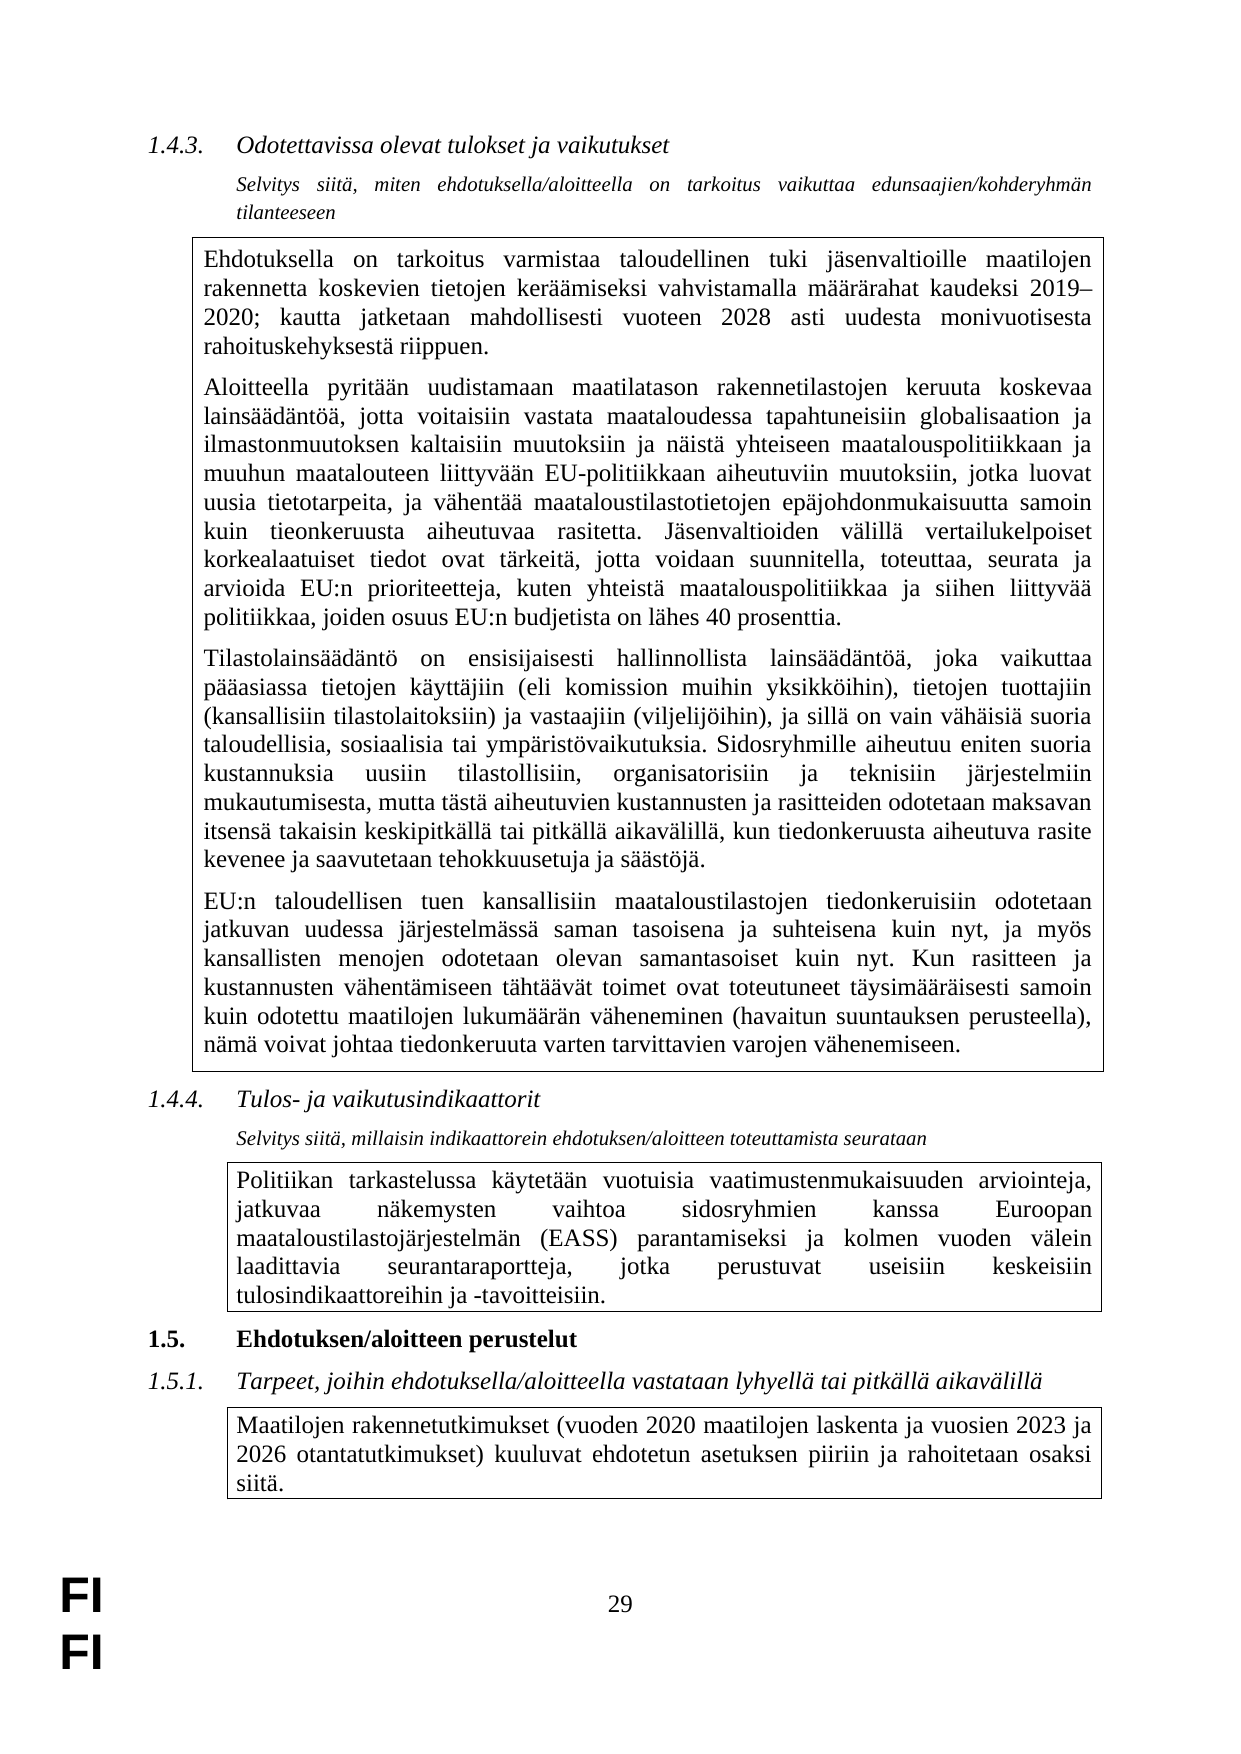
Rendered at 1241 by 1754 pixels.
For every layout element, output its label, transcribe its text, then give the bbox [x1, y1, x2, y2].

subtitle 1.4.4. Tulos- ja vaikutusindikaattorit [148, 1084, 1092, 1113]
subtitle 1.5.1. Tarpeet, joihin ehdotuksella/aloitteella vastataan lyhyellä tai pitkällä aikavälillä [148, 1366, 1092, 1394]
text Politiikan tarkastelussa käytetään vuotuisia vaatimustenmukaisuuden arviointeja, jatkuvaa näkemysten vaihtoa sidosryhmien kanssa Euroopan maataloustilastojärjestelmän (EASS) parantamiseksi ja kolmen vuoden välein laadittavia seurantaraportteja, jotka perustuvat useisiin keskeisiin tulosindikaattoreihin ja -tavoitteisiin. [228, 1163, 1101, 1311]
text Maatilojen rakennetutkimukset (vuoden 2020 maatilojen laskenta ja vuosien 2023 ja 2026 otantatutkimukset) kuuluvat ehdotetun asetuksen piiriin ja rahoitetaan osaksi siitä. [228, 1408, 1101, 1498]
subtitle 1.4.3. Odotettavissa olevat tulokset ja vaikutukset [148, 131, 1092, 159]
text Selvitys siitä, millaisin indikaattorein ehdotuksen/aloitteen toteuttamista seurataan [236, 1126, 1092, 1149]
table_header Ehdotuksella on tarkoitus varmistaa taloudellinen tuki jäsenvaltioille maatilojen rakennetta koskevien tietojen keräämiseksi vahvistamalla määrärahat kaudeksi 2019–2020; kautta jatketaan mahdollisesti vuoteen 2028 asti uudesta monivuotisesta rahoituskehyksestä riippuen. Aloitteella pyritään uudistamaan maatilatason rakennetilastojen keruuta koskevaa lainsäädäntöä, jotta voitaisiin vastata maataloudessa tapahtuneisiin globalisaation ja ilmastonmuutoksen kaltaisiin muutoksiin ja näistä yhteiseen maatalouspolitiikkaan ja muuhun maatalouteen liittyvään EU-politiikkaan aiheutuviin muutoksiin, jotka luovat uusia tietotarpeita, ja vähentää maataloustilastotietojen epäjohdonmukaisuutta samoin kuin tieonkeruusta aiheutuvaa rasitetta. Jäsenvaltioiden välillä vertailukelpoiset korkealaatuiset tiedot ovat tärkeitä, jotta voidaan suunnitella, toteuttaa, seurata ja arvioida EU:n prioriteetteja, kuten yhteistä maatalouspolitiikkaa ja siihen liittyvää politiikkaa, joiden osuus EU:n budjetista on lähes 40 prosenttia. Tilastolainsäädäntö on ensisijaisesti hallinnollista lainsäädäntöä, joka vaikuttaa pääasiassa tietojen käyttäjiin (eli komission muihin yksikköihin), tietojen tuottajiin (kansallisiin tilastolaitoksiin) ja vastaajiin (viljelijöihin), ja sillä on vain vähäisiä suoria taloudellisia, sosiaalisia tai ympäristövaikutuksia. Sidosryhmille aiheutuu eniten suoria kustannuksia uusiin tilastollisiin, organisatorisiin ja teknisiin järjestelmiin mukautumisesta, mutta tästä aiheutuvien kustannusten ja rasitteiden odotetaan maksavan itsensä takaisin keskipitkällä tai pitkällä aikavälillä, kun tiedonkeruusta aiheutuva rasite kevenee ja saavutetaan tehokkuusetuja ja säästöjä. EU:n taloudellisen tuen kansallisiin maataloustilastojen tiedonkeruisiin odotetaan jatkuvan uudessa järjestelmässä saman tasoisena ja suhteisena kuin nyt, ja myös kansallisten menojen odotetaan olevan samantasoiset kuin nyt. Kun rasitteen ja kustannusten vähentämiseen tähtäävät toimet ovat toteutuneet täysimääräisesti samoin kuin odotettu maatilojen lukumäärän väheneminen (havaitun suuntauksen perusteella), nämä voivat johtaa tiedonkeruuta varten tarvittavien varojen vähenemiseen. [193, 238, 1103, 1071]
text Selvitys siitä, miten ehdotuksella/aloitteella on tarkoitus vaikuttaa edunsaajien/kohderyhmän tilanteeseen [236, 172, 1092, 225]
subtitle 1.5. Ehdotuksen/aloitteen perustelut [148, 1324, 1092, 1353]
